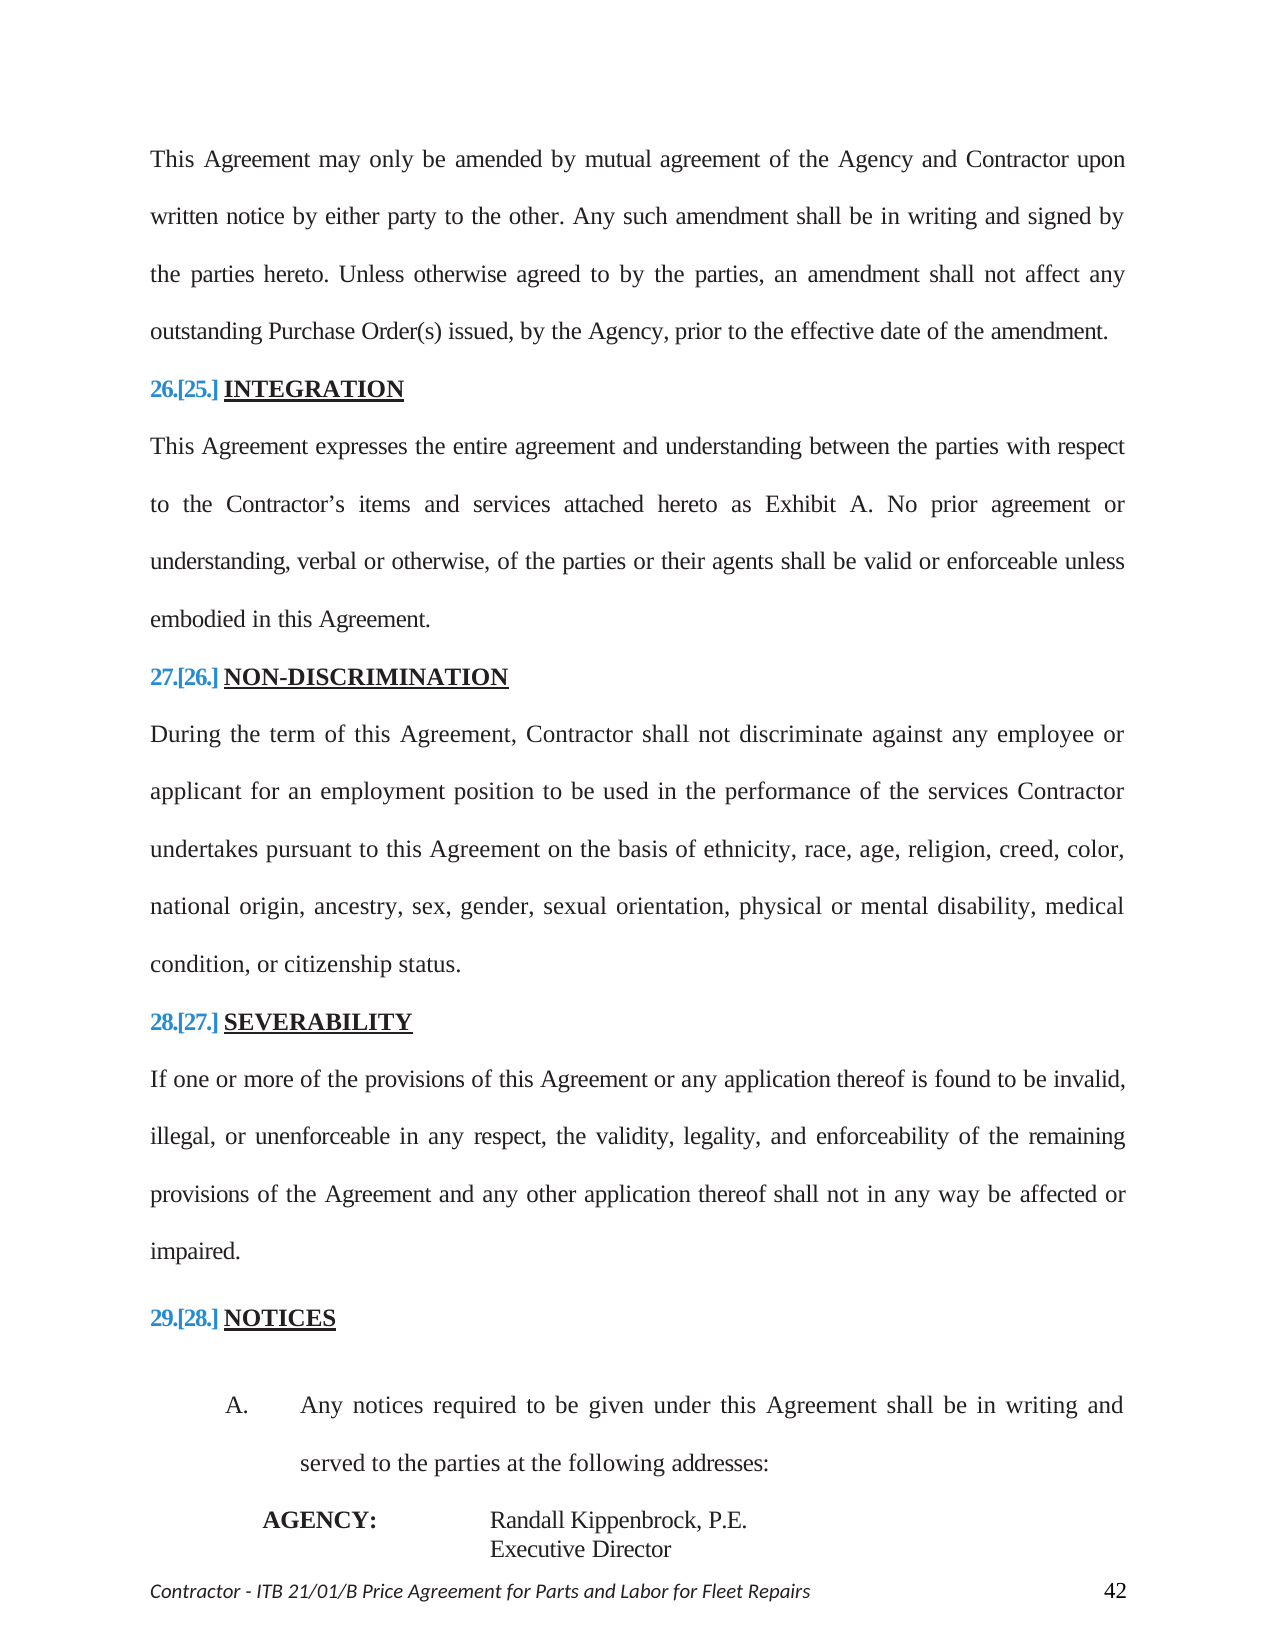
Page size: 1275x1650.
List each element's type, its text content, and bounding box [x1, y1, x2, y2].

subtitle INTEGRATION [150, 374, 1137, 403]
text This Agreement expresses the entire agreement and understanding between the parties with respect to the Contractor’s items and services attached hereto as Exhibit A. No prior agreement or understanding, verbal or otherwise, of the parties or their agents shall be valid or enforceable unless embodied in this Agreement. [150, 431, 1125, 633]
list Any notices required to be given under this Agreement shall be in writing and served to the parties at the following addresses: [225, 1390, 1125, 1477]
subtitle NON-DISCRIMINATION [150, 662, 1137, 690]
text During the term of this Agreement, Contractor shall not discriminate against any employee or applicant for an employment position to be used in the performance of the services Contractor undertakes pursuant to this Agreement on the basis of ethnicity, race, age, religion, creed, color, national origin, ancestry, sex, gender, sexual orientation, physical or mental disability, medical condition, or citizenship status. [150, 719, 1126, 978]
text AGENCY: Randall Kippenbrock, P.E. Executive Director [262, 1505, 748, 1563]
text This Agreement may only be amended by mutual agreement of the Agency and Contractor upon written notice by either party to the other. Any such amendment shall be in writing and signed by the parties hereto. Unless otherwise agreed to by the parties, an amendment shall not affect any outstanding Purchase Order(s) issued, by the Agency, prior to the effective date of the amendment. [150, 144, 1125, 345]
text If one or more of the provisions of this Agreement or any application thereof is found to be invalid, illegal, or unenforceable in any respect, the validity, legality, and enforceability of the remaining provisions of the Agreement and any other application thereof shall not in any way be affected or impaired. [150, 1064, 1126, 1265]
subtitle SEVERABILITY [150, 1007, 1137, 1035]
list NOTICES [150, 1303, 1126, 1332]
